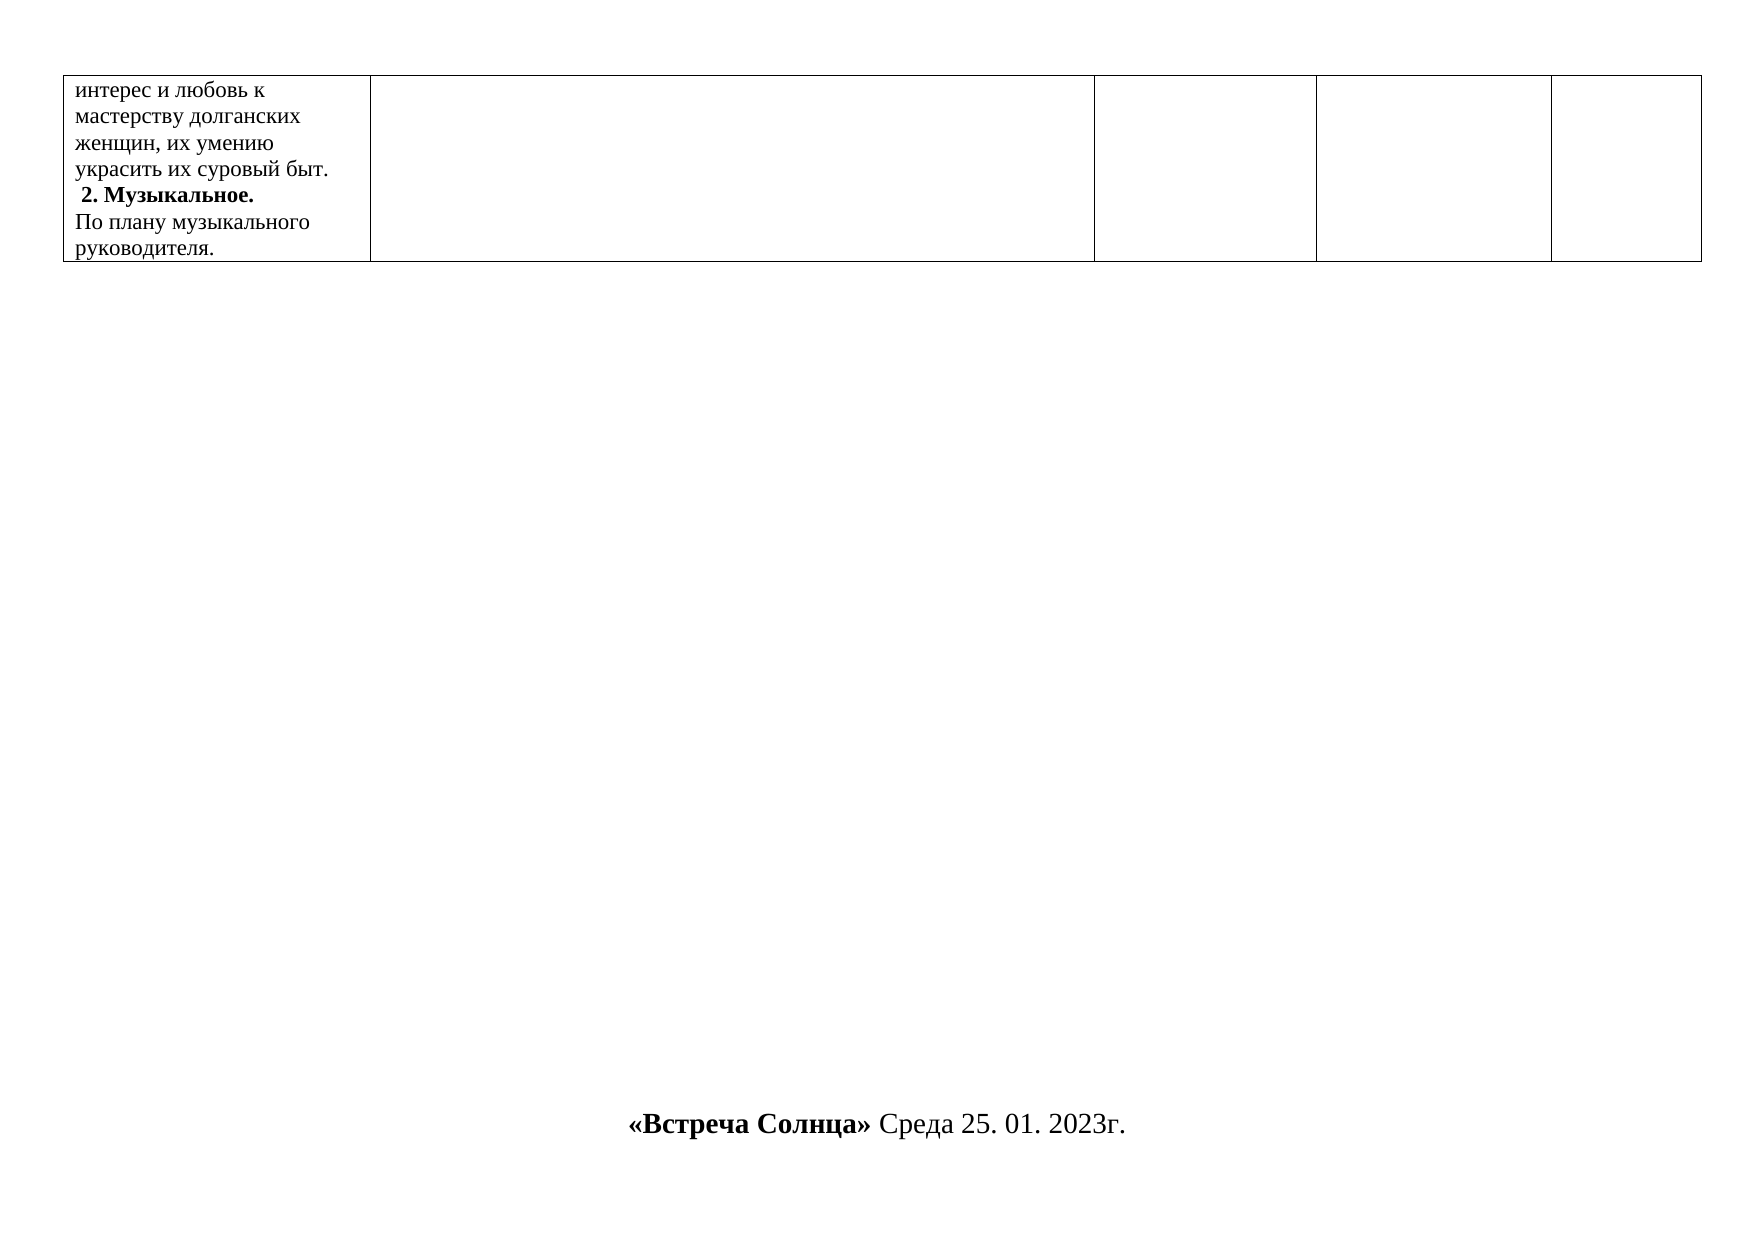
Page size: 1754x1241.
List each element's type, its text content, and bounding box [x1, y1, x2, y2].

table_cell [1317, 76, 1551, 261]
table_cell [371, 76, 1094, 261]
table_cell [1095, 76, 1316, 261]
text «Встреча Солнца» Среда 25. 01. 2023г. [75, 1107, 1679, 1140]
